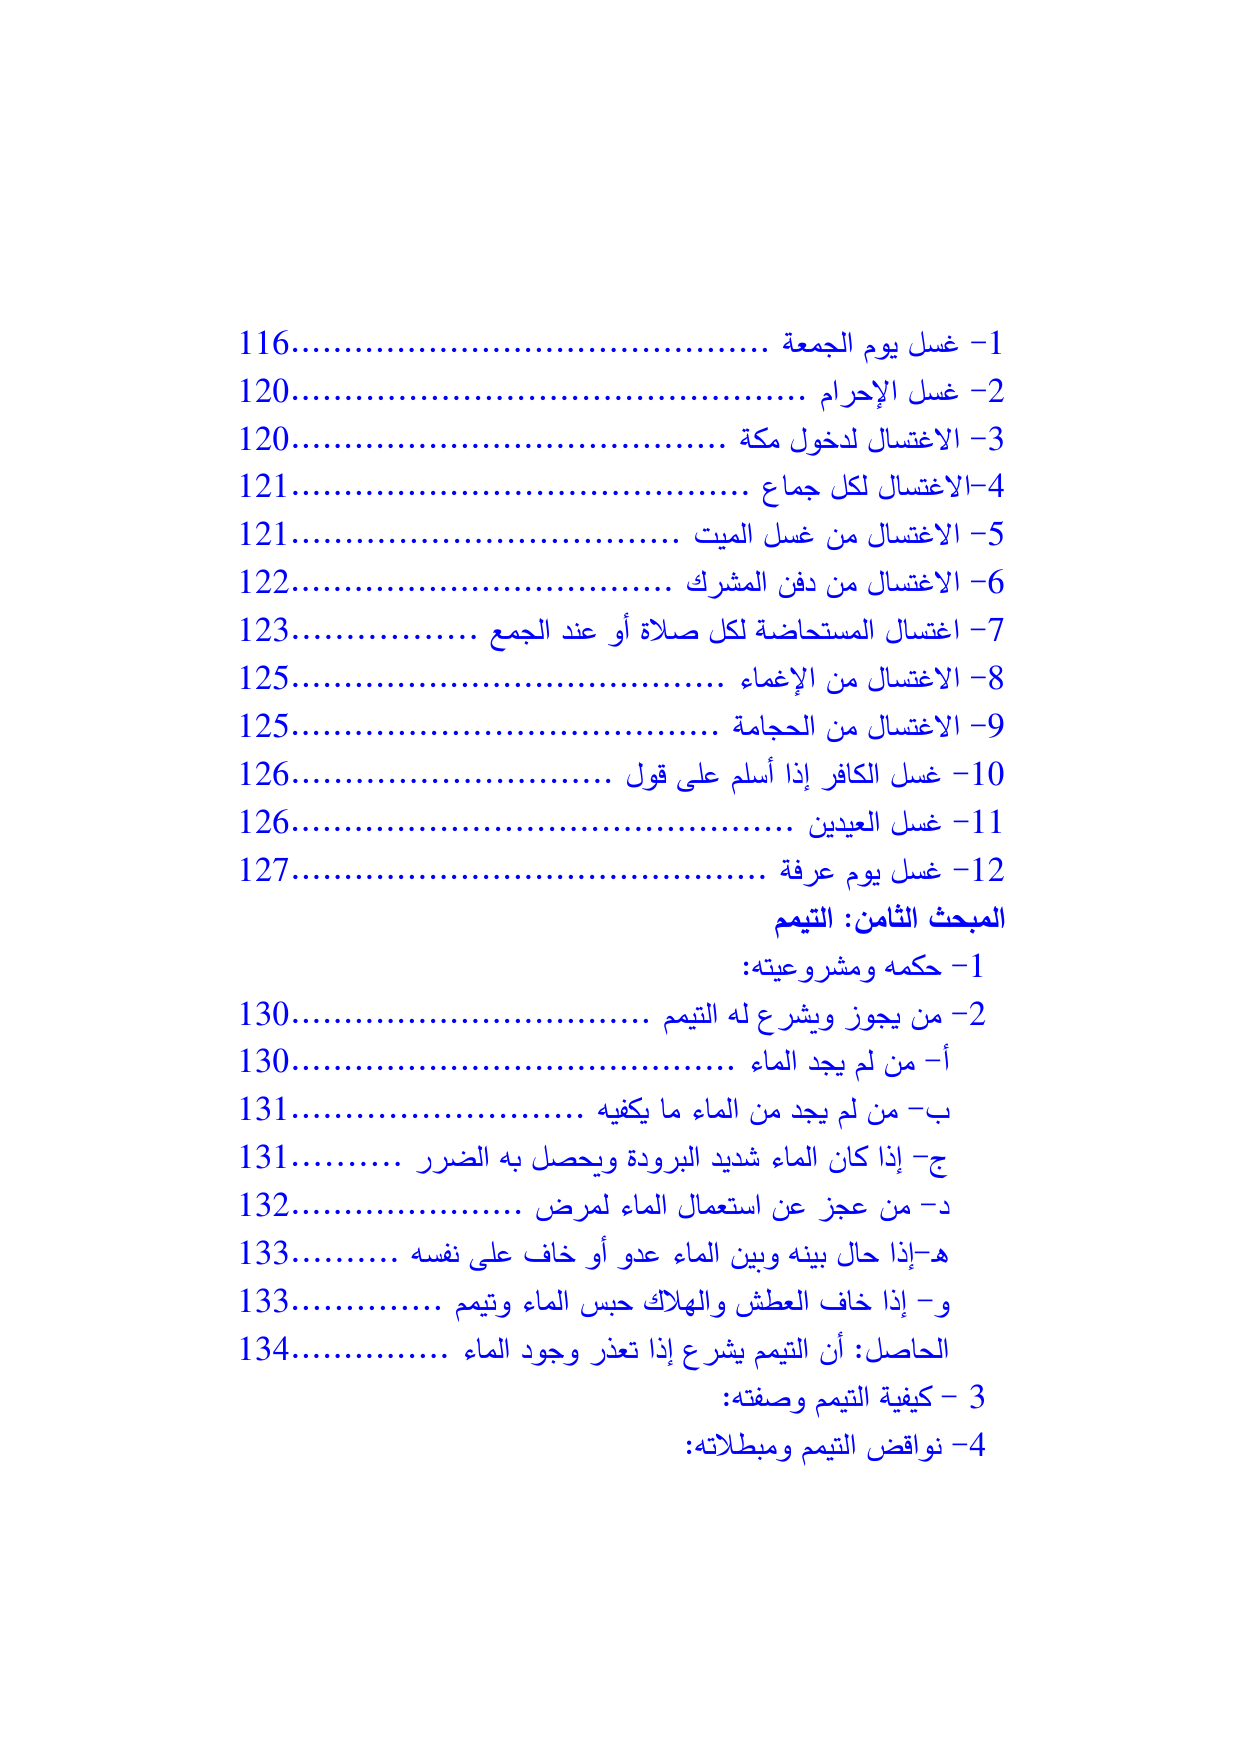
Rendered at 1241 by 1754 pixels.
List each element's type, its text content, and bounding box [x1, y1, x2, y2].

text و- إذا خاف العطش والهلاك حبس الماء وتيمم 133 [236, 1274, 967, 1322]
text 1- غسل يوم الجمعة 116 [236, 316, 1005, 364]
text 6- الاغتسال من دفن المشرك 122 [236, 555, 1005, 603]
text الحاصل: أن التيمم يشرع إذا تعذر وجود الماء 134 [236, 1322, 967, 1370]
text 1- حكمه ومشروعيته: 128 [236, 939, 986, 987]
text هـ-إذا حال بينه وبين الماء عدو أو خاف على نفسه 133 [236, 1226, 967, 1274]
text 3 - كيفية التيمم وصفته: 134 [236, 1370, 986, 1418]
text 2- من يجوز ويشرع له التيمم 130 [236, 987, 986, 1034]
text 12- غسل يوم عرفة 127 [236, 843, 1005, 891]
text 10- غسل الكافر إذا أسلم على قول 126 [236, 747, 1005, 795]
text 8- الاغتسال من الإغماء 125 [236, 651, 1005, 699]
text 2- غسل الإحرام 120 [236, 364, 1005, 412]
text 11- غسل العيدين 126 [236, 795, 1005, 843]
text 4- نواقض التيمم ومبطلاته: 135 [236, 1418, 986, 1466]
text 5- الاغتسال من غسل الميت 121 [236, 507, 1005, 555]
text 3- الاغتسال لدخول مكة 120 [236, 412, 1005, 459]
text ب- من لم يجد من الماء ما يكفيه 131 [236, 1082, 967, 1130]
text المبحث الثامن: التيمم 128 [236, 891, 1005, 939]
text أ- من لم يجد الماء 130 [236, 1034, 967, 1082]
text 7- اغتسال المستحاضة لكل صلاة أو عند الجمع 123 [236, 603, 1005, 651]
text 4-الاغتسال لكل جماع 121 [236, 459, 1005, 507]
text د- من عجز عن استعمال الماء لمرض 132 [236, 1178, 967, 1226]
text 9- الاغتسال من الحجامة 125 [236, 699, 1005, 747]
text ج- إذا كان الماء شديد البرودة ويحصل به الضرر 131 [236, 1130, 967, 1178]
